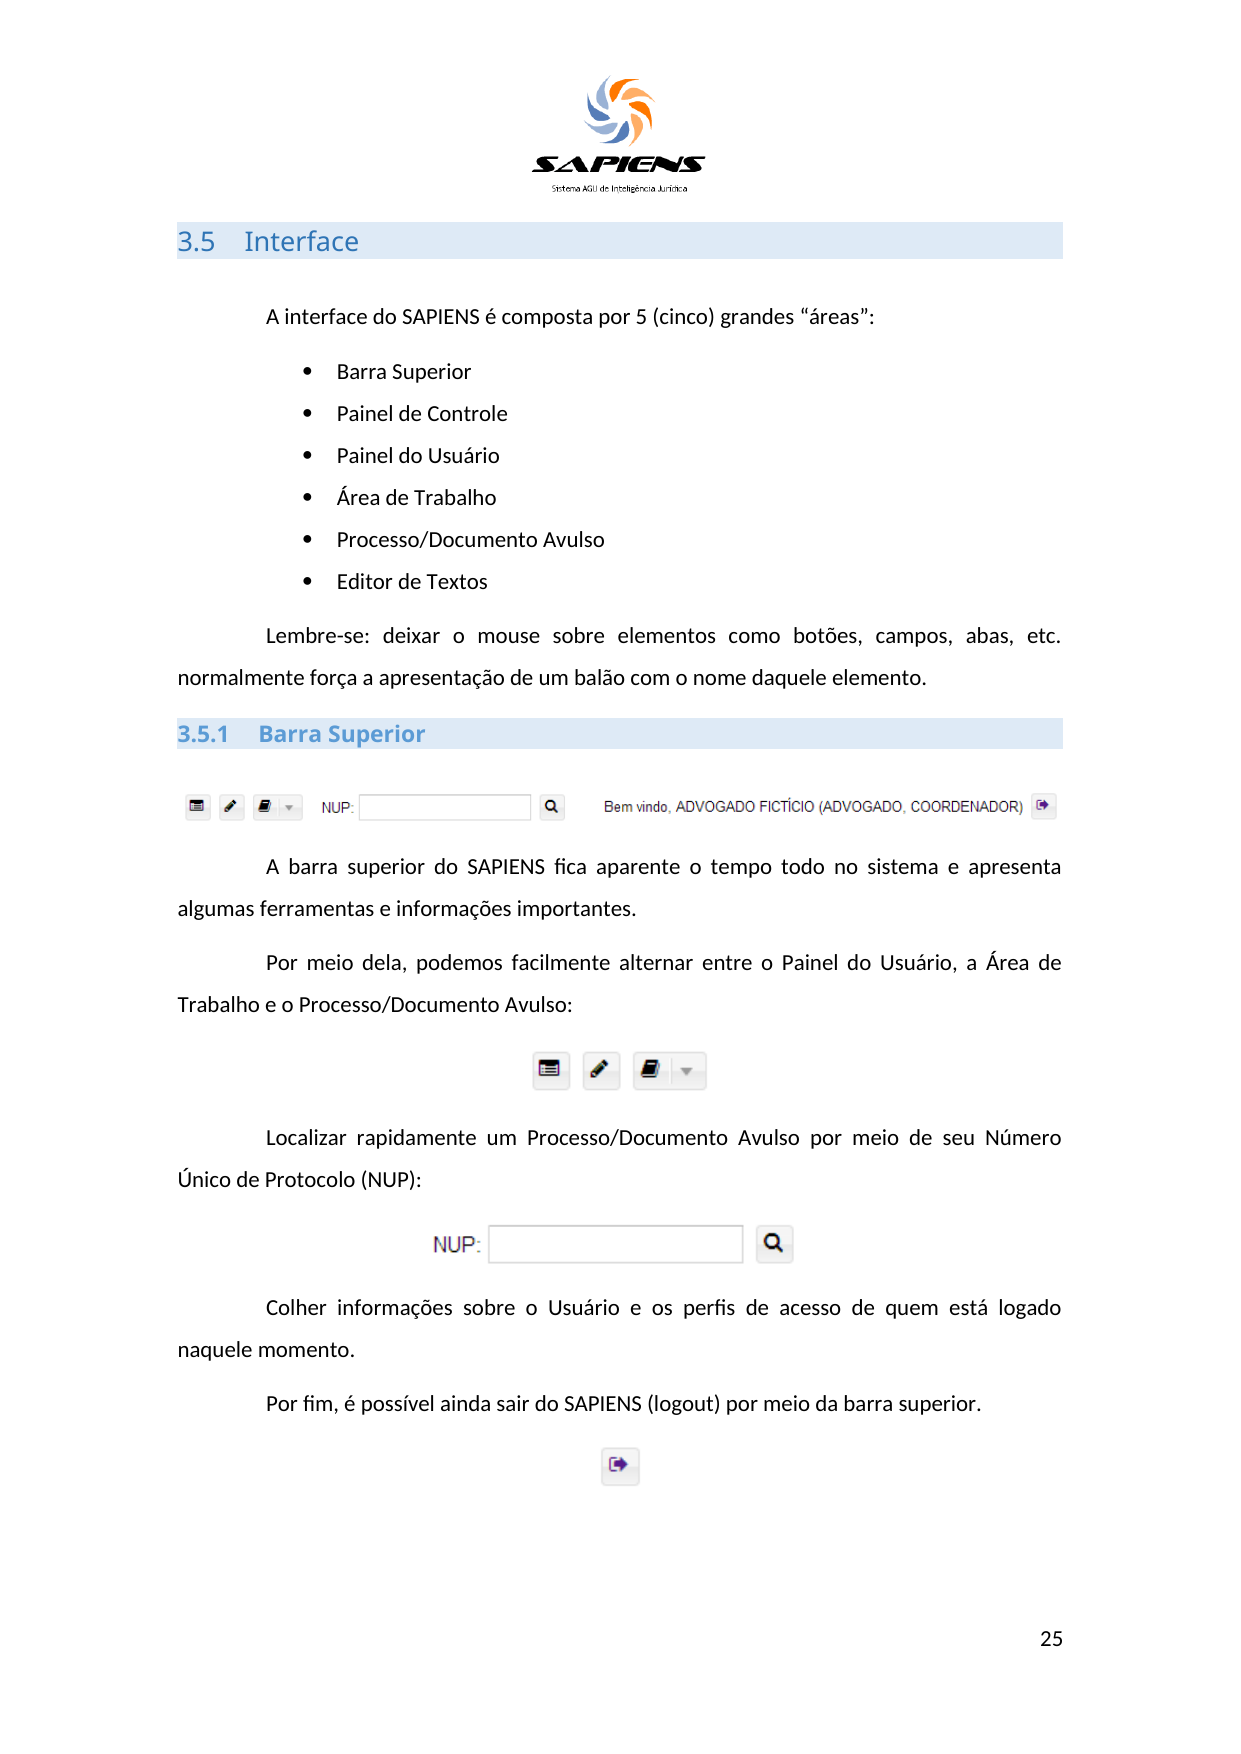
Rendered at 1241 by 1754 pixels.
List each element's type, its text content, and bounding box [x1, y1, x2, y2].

text Por meio dela, podemos facilmente alternar entre o Painel do Usuário, a Área de Trabalho e o Processo/Documento Avulso: [177, 948, 1063, 1018]
picture [177, 789, 1063, 826]
list Processo/Documento Avulso [303, 525, 1063, 553]
text A barra superior do SAPIENS fica aparente o tempo todo no sistema e apresenta algumas ferramentas e informações importantes. [177, 852, 1063, 922]
list Painel do Usuário [303, 441, 1063, 469]
text Por fim, é possível ainda sair do SAPIENS (logout) por meio da barra superior. [177, 1389, 1063, 1417]
list Editor de Textos [303, 567, 1063, 595]
list Área de Trabalho [303, 483, 1063, 511]
text Colher informações sobre o Usuário e os perfis de acesso de quem está logado naquele momento. [177, 1293, 1063, 1363]
picture [529, 73, 711, 194]
list Barra Superior [303, 357, 1063, 385]
text Lembre-se: deixar o mouse sobre elementos como botões, campos, abas, etc. normalmente força a apresentação de um balão com o nome daquele elemento. [177, 621, 1063, 691]
list Painel de Controle [303, 399, 1063, 427]
subtitle Interface [177, 222, 1063, 259]
text A interface do SAPIENS é composta por 5 (cinco) grandes “áreas”: [177, 302, 1063, 330]
subtitle Barra Superior [177, 718, 1063, 749]
picture [432, 1219, 808, 1267]
picture [525, 1045, 715, 1097]
picture [596, 1443, 645, 1491]
text Localizar rapidamente um Processo/Documento Avulso por meio de seu Número Único de Protocolo (NUP): [177, 1123, 1063, 1193]
